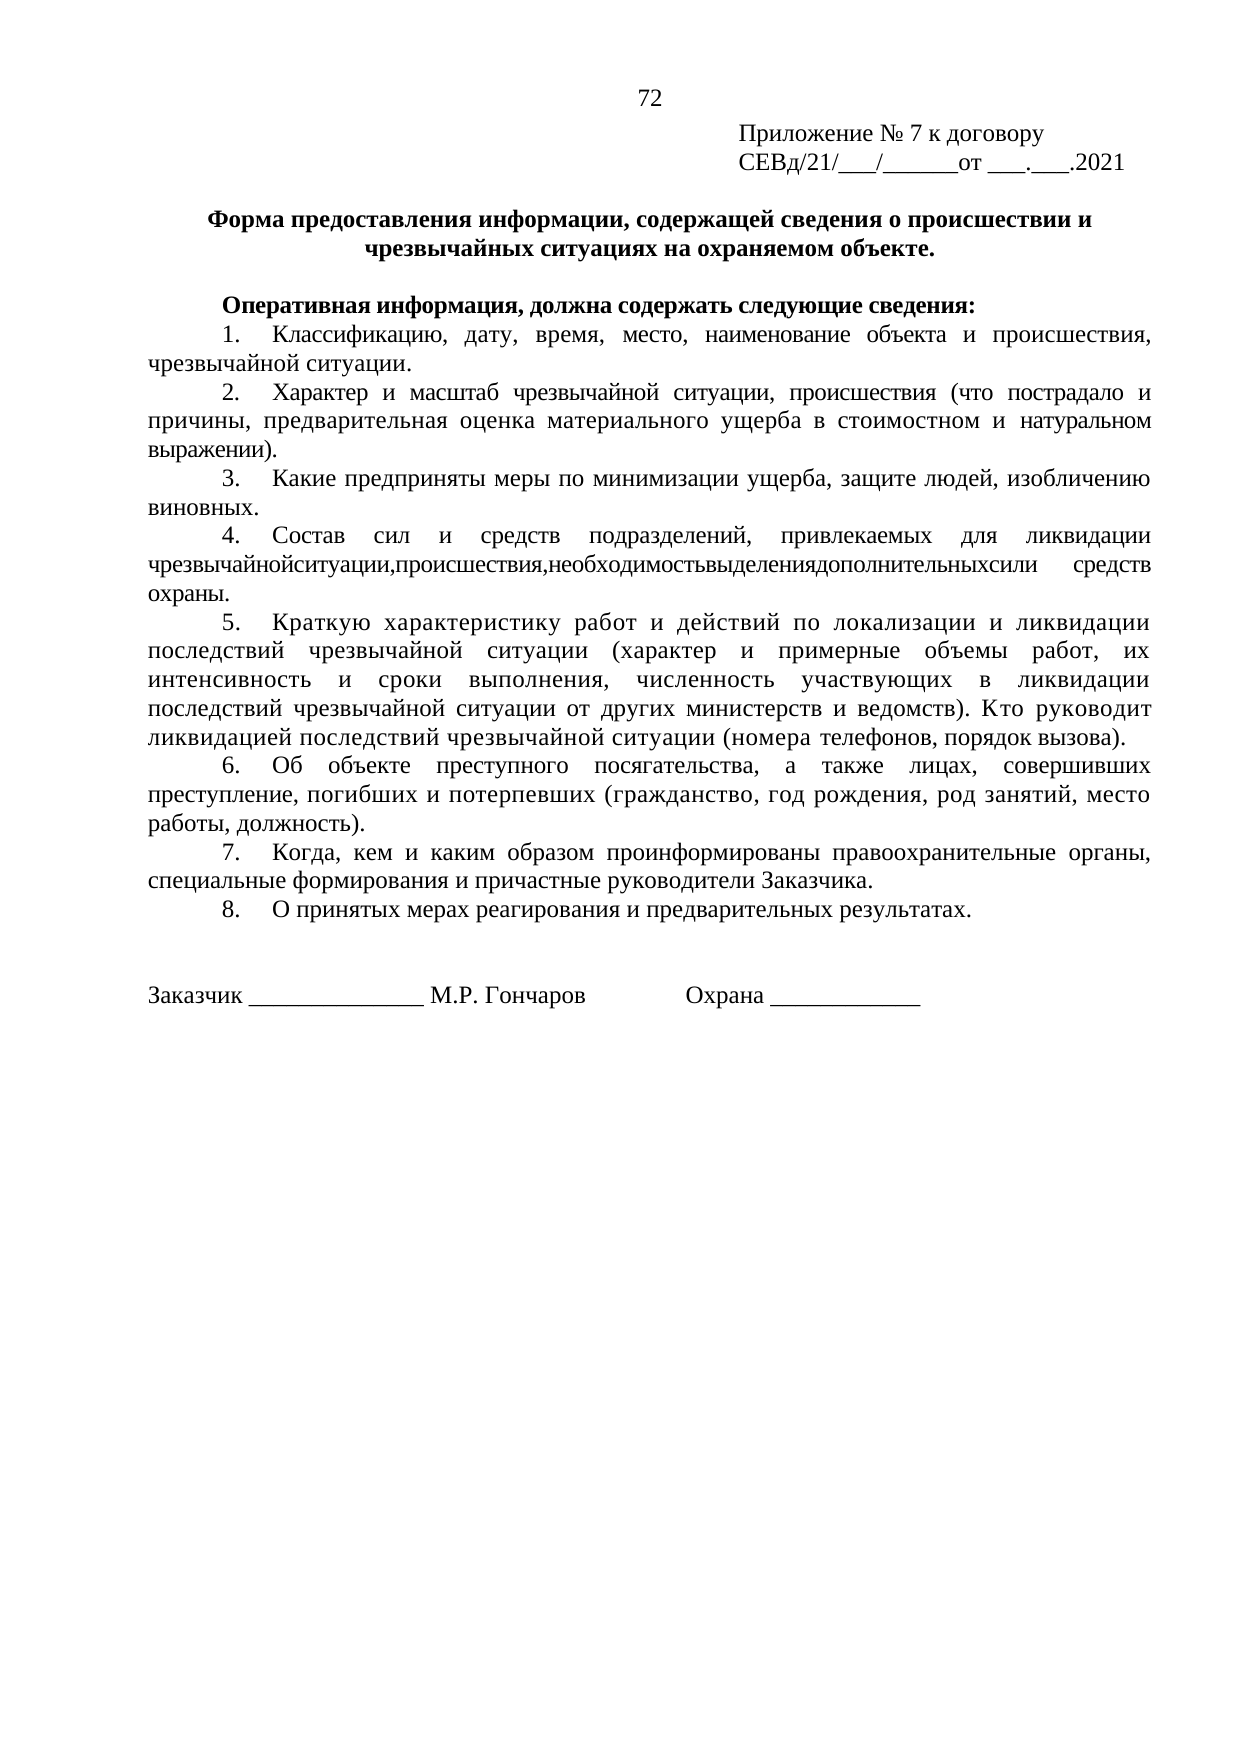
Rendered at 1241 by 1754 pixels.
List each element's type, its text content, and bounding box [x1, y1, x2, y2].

text Оперативная информация, должна содержать следующие сведения: [148, 291, 1152, 319]
list Краткую характеристику работ и действий по локализации и ликвидации последствий чрезвычайной ситуации (характер и примерные объемы работ, их интенсивность и сроки выполнения, численность участвующих в ликвидации последствий чрезвычайной ситуации от других министерств и ведомств). Кто руководит ликвидацией последствий чрезвычайной ситуации (номера телефонов, порядок вызова). [148, 607, 1152, 751]
list Характер и масштаб чрезвычайной ситуации, происшествия (что пострадало и причины, предварительная оценка материального ущерба в стоимостном и натуральном выражении). [148, 377, 1152, 463]
list Когда, кем и каким образом проинформированы правоохранительные органы, специальные формирования и причастные руководители Заказчика. [148, 837, 1152, 894]
text СЕВд/21/___/______от ___.___.2021 [958, 147, 1152, 176]
text Форма предоставления информации, содержащей сведения о происшествии и чрезвычайных ситуациях на охраняемом объекте. [148, 204, 1152, 262]
list Классификацию, дату, время, место, наименование объекта и происшествия, чрезвычайной ситуации. [148, 319, 1152, 377]
list О принятых мерах реагирования и предварительных результатах. [148, 894, 1152, 923]
list Состав сил и средств подразделений, привлекаемых для ликвидации чрезвычайнойситуации,происшествия,необходимостьвыделениядополнительныхсили средств охраны. [148, 521, 1152, 607]
list Об объекте преступного посягательства, а также лицах, совершивших преступление, погибших и потерпевших (гражданство, год рождения, род занятий, место работы, должность). [148, 751, 1152, 837]
text Заказчик ______________ М.Р. Гончаров Охрана ____________ [148, 981, 1152, 1009]
list Какие предприняты меры по минимизации ущерба, защите людей, изобличению виновных. [148, 463, 1152, 521]
text Приложение № 7 к договору [738, 118, 1152, 147]
